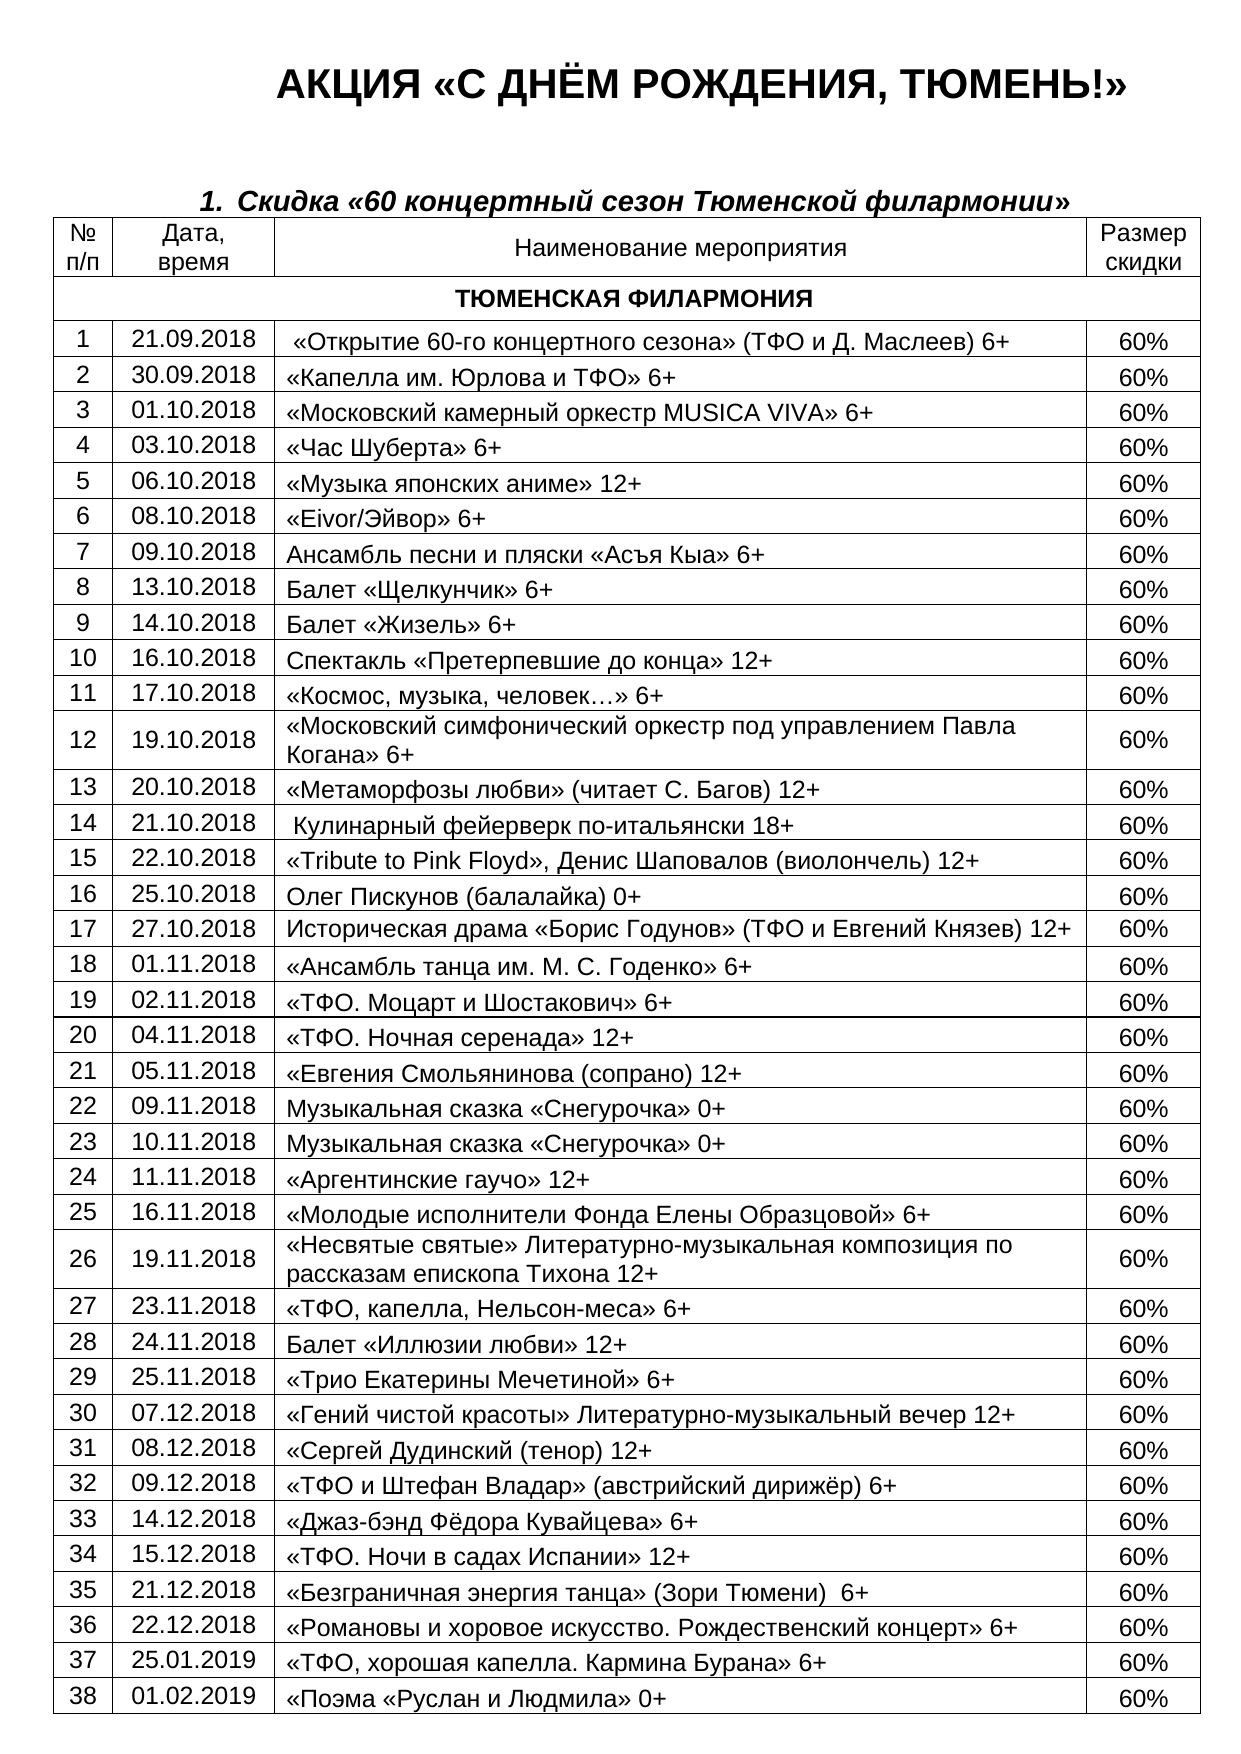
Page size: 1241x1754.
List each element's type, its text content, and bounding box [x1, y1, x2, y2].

table_cell 19.10.2018 [113, 711, 274, 768]
table_cell Историческая драма «Борис Годунов» (ТФО и Евгений Князев) 12+ [275, 911, 1086, 946]
table_cell «ТФО. Ночи в садах Испании» 12+ [275, 1536, 1086, 1571]
table_cell 20 [54, 1018, 112, 1052]
table_cell Ансамбль песни и пляски «Асъя Кыа» 6+ [275, 534, 1086, 568]
table_cell 21.09.2018 [113, 321, 274, 356]
table_cell 06.10.2018 [113, 463, 274, 497]
table_cell 21.12.2018 [113, 1572, 274, 1606]
table_cell 16 [54, 876, 112, 910]
table_cell 60% [1087, 1501, 1200, 1535]
table_cell 60% [1087, 1466, 1200, 1500]
table_cell 60% [1087, 1430, 1200, 1464]
table_cell Балет «Иллюзии любви» 12+ [275, 1324, 1086, 1358]
table_cell «Метаморфозы любви» (читает С. Багов) 12+ [275, 770, 1086, 804]
table_cell 60% [1087, 428, 1200, 462]
table_cell 35 [54, 1572, 112, 1606]
table_cell «Капелла им. Юрлова и ТФО» 6+ [275, 357, 1086, 391]
table_cell 02.11.2018 [113, 982, 274, 1016]
table_cell «ТФО, капелла, Нельсон-меса» 6+ [275, 1289, 1086, 1323]
table_cell 09.12.2018 [113, 1466, 274, 1500]
table_cell 60% [1087, 463, 1200, 497]
table_cell 19.11.2018 [113, 1230, 274, 1287]
table_cell 21 [54, 1053, 112, 1087]
table_cell 60% [1087, 1230, 1200, 1287]
table_cell 16.11.2018 [113, 1195, 274, 1229]
table_cell Балет «Щелкунчик» 6+ [275, 569, 1086, 604]
table_cell «Tribute to Pink Floyd», Денис Шаповалов (виолончель) 12+ [275, 840, 1086, 875]
table_cell 22 [54, 1088, 112, 1123]
table_cell 60% [1087, 1359, 1200, 1394]
table_cell 01.02.2019 [113, 1678, 274, 1712]
table_cell 27.10.2018 [113, 911, 274, 946]
table_cell 2 [54, 357, 112, 391]
table_cell 25.10.2018 [113, 876, 274, 910]
table_cell 25.01.2019 [113, 1643, 274, 1677]
table_cell 60% [1087, 805, 1200, 839]
table_cell 09.11.2018 [113, 1088, 274, 1123]
table_cell 24.11.2018 [113, 1324, 274, 1358]
table_cell «Гений чистой красоты» Литературно-музыкальный вечер 12+ [275, 1395, 1086, 1429]
table_cell 60% [1087, 1324, 1200, 1358]
table_cell 4 [54, 428, 112, 462]
table_cell 60% [1087, 1289, 1200, 1323]
table_cell «Романовы и хоровое искусство. Рождественский концерт» 6+ [275, 1607, 1086, 1642]
table_cell 22.10.2018 [113, 840, 274, 875]
table_cell 14.10.2018 [113, 605, 274, 639]
table_cell 60% [1087, 640, 1200, 674]
table_cell 28 [54, 1324, 112, 1358]
table_cell 36 [54, 1607, 112, 1642]
table_cell «Час Шуберта» 6+ [275, 428, 1086, 462]
table_cell 10 [54, 640, 112, 674]
table_cell 34 [54, 1536, 112, 1571]
table_cell «Космос, музыка, человек…» 6+ [275, 676, 1086, 710]
table_cell «Московский камерный оркестр MUSICA VIVA» 6+ [275, 392, 1086, 427]
table_cell 60% [1087, 840, 1200, 875]
table_cell 30 [54, 1395, 112, 1429]
table_cell Музыкальная сказка «Снегурочка» 0+ [275, 1124, 1086, 1158]
table_cell 26 [54, 1230, 112, 1287]
table_header Наименование мероприятия [275, 218, 1086, 276]
table_cell «Безграничная энергия танца» (Зори Тюмени) 6+ [275, 1572, 1086, 1606]
table_cell 20.10.2018 [113, 770, 274, 804]
table_cell 9 [54, 605, 112, 639]
table_cell 60% [1087, 876, 1200, 910]
table_cell 01.10.2018 [113, 392, 274, 427]
table_cell 07.12.2018 [113, 1395, 274, 1429]
table_cell 09.10.2018 [113, 534, 274, 568]
table_cell ТЮМЕНСКАЯ ФИЛАРМОНИЯ [54, 277, 1200, 320]
table_cell 03.10.2018 [113, 428, 274, 462]
table_cell 60% [1087, 1124, 1200, 1158]
table_cell 15.12.2018 [113, 1536, 274, 1571]
table_cell 01.11.2018 [113, 947, 274, 981]
table_cell «Трио Екатерины Мечетиной» 6+ [275, 1359, 1086, 1394]
table_cell 60% [1087, 1018, 1200, 1052]
table_cell «Ансамбль танца им. М. С. Годенко» 6+ [275, 947, 1086, 981]
table_cell 60% [1087, 1536, 1200, 1571]
table_cell 14.12.2018 [113, 1501, 274, 1535]
table_cell 38 [54, 1678, 112, 1712]
table_cell 11.11.2018 [113, 1159, 274, 1193]
table_header № п/п [54, 218, 112, 276]
table_cell 18 [54, 947, 112, 981]
table_cell «Аргентинские гаучо» 12+ [275, 1159, 1086, 1193]
table_cell 60% [1087, 1159, 1200, 1193]
table_cell «Евгения Смольянинова (сопрано) 12+ [275, 1053, 1086, 1087]
table_cell 15 [54, 840, 112, 875]
table_cell «ТФО и Штефан Владар» (австрийский дирижёр) 6+ [275, 1466, 1086, 1500]
table_cell 25 [54, 1195, 112, 1229]
table_cell 60% [1087, 1572, 1200, 1606]
table_cell Олег Пискунов (балалайка) 0+ [275, 876, 1086, 910]
table_header Дата, время [113, 218, 274, 276]
table_cell «Московский симфонический оркестр под управлением Павла Когана» 6+ [275, 711, 1086, 768]
table_cell Балет «Жизель» 6+ [275, 605, 1086, 639]
table_cell «Eivor/Эйвор» 6+ [275, 499, 1086, 533]
table_cell 08.10.2018 [113, 499, 274, 533]
table_cell 60% [1087, 1395, 1200, 1429]
table_cell 60% [1087, 605, 1200, 639]
table_cell 22.12.2018 [113, 1607, 274, 1642]
table_cell 05.11.2018 [113, 1053, 274, 1087]
table_cell 24 [54, 1159, 112, 1193]
table_cell «ТФО. Ночная серенада» 12+ [275, 1018, 1086, 1052]
table_cell «Сергей Дудинский (тенор) 12+ [275, 1430, 1086, 1464]
table_cell 60% [1087, 770, 1200, 804]
table_cell 60% [1087, 1643, 1200, 1677]
table_cell 33 [54, 1501, 112, 1535]
table_cell 31 [54, 1430, 112, 1464]
table_cell 23.11.2018 [113, 1289, 274, 1323]
table_cell «Поэма «Руслан и Людмила» 0+ [275, 1678, 1086, 1712]
table_cell 27 [54, 1289, 112, 1323]
table_header Размер скидки [1087, 218, 1200, 276]
table_cell 11 [54, 676, 112, 710]
table_cell 60% [1087, 569, 1200, 604]
table_cell 08.12.2018 [113, 1430, 274, 1464]
table_cell «Джаз-бэнд Фёдора Кувайцева» 6+ [275, 1501, 1086, 1535]
table_cell 60% [1087, 392, 1200, 427]
table_cell «ТФО. Моцарт и Шостакович» 6+ [275, 982, 1086, 1016]
table_cell 60% [1087, 1088, 1200, 1123]
list АКЦИЯ «С ДНЁМ РОЖДЕНИЯ, ТЮМЕНЬ!» [217, 59, 1187, 107]
table_cell «Молодые исполнители Фонда Елены Образцовой» 6+ [275, 1195, 1086, 1229]
table_cell 60% [1087, 499, 1200, 533]
table_cell 37 [54, 1643, 112, 1677]
table_cell 60% [1087, 1607, 1200, 1642]
table_cell 60% [1087, 676, 1200, 710]
table_cell 60% [1087, 1053, 1200, 1087]
table_cell 30.09.2018 [113, 357, 274, 391]
table_cell 25.11.2018 [113, 1359, 274, 1394]
table_cell 13 [54, 770, 112, 804]
table_cell 60% [1087, 947, 1200, 981]
table_cell 12 [54, 711, 112, 768]
table_cell 60% [1087, 534, 1200, 568]
table_cell 60% [1087, 321, 1200, 356]
table_cell «Открытие 60-го концертного сезона» (ТФО и Д. Маслеев) 6+ [275, 321, 1086, 356]
table_cell 8 [54, 569, 112, 604]
table_cell 60% [1087, 1678, 1200, 1712]
table_cell «Музыка японских аниме» 12+ [275, 463, 1086, 497]
table_cell 21.10.2018 [113, 805, 274, 839]
table_cell 04.11.2018 [113, 1018, 274, 1052]
table_cell «Несвятые святые» Литературно-музыкальная композиция по рассказам епископа Тихона 12+ [275, 1230, 1086, 1287]
table_cell 60% [1087, 711, 1200, 768]
table_cell 60% [1087, 982, 1200, 1016]
table_cell 23 [54, 1124, 112, 1158]
list Скидка «60 концертный сезон Тюменской филармонии» [83, 184, 1187, 217]
table_cell 60% [1087, 357, 1200, 391]
table_cell 19 [54, 982, 112, 1016]
table_cell «ТФО, хорошая капелла. Кармина Бурана» 6+ [275, 1643, 1086, 1677]
table_cell Кулинарный фейерверк по-итальянски 18+ [275, 805, 1086, 839]
table_cell 13.10.2018 [113, 569, 274, 604]
table_cell 16.10.2018 [113, 640, 274, 674]
table_cell 17.10.2018 [113, 676, 274, 710]
table_cell 3 [54, 392, 112, 427]
table_cell 5 [54, 463, 112, 497]
table_cell 10.11.2018 [113, 1124, 274, 1158]
table_cell Музыкальная сказка «Снегурочка» 0+ [275, 1088, 1086, 1123]
table_cell 7 [54, 534, 112, 568]
table_cell 29 [54, 1359, 112, 1394]
table_cell 32 [54, 1466, 112, 1500]
table_cell 6 [54, 499, 112, 533]
table_cell Спектакль «Претерпевшие до конца» 12+ [275, 640, 1086, 674]
table_cell 60% [1087, 911, 1200, 946]
table_cell 14 [54, 805, 112, 839]
table_cell 1 [54, 321, 112, 356]
table_cell 60% [1087, 1195, 1200, 1229]
table_cell 17 [54, 911, 112, 946]
